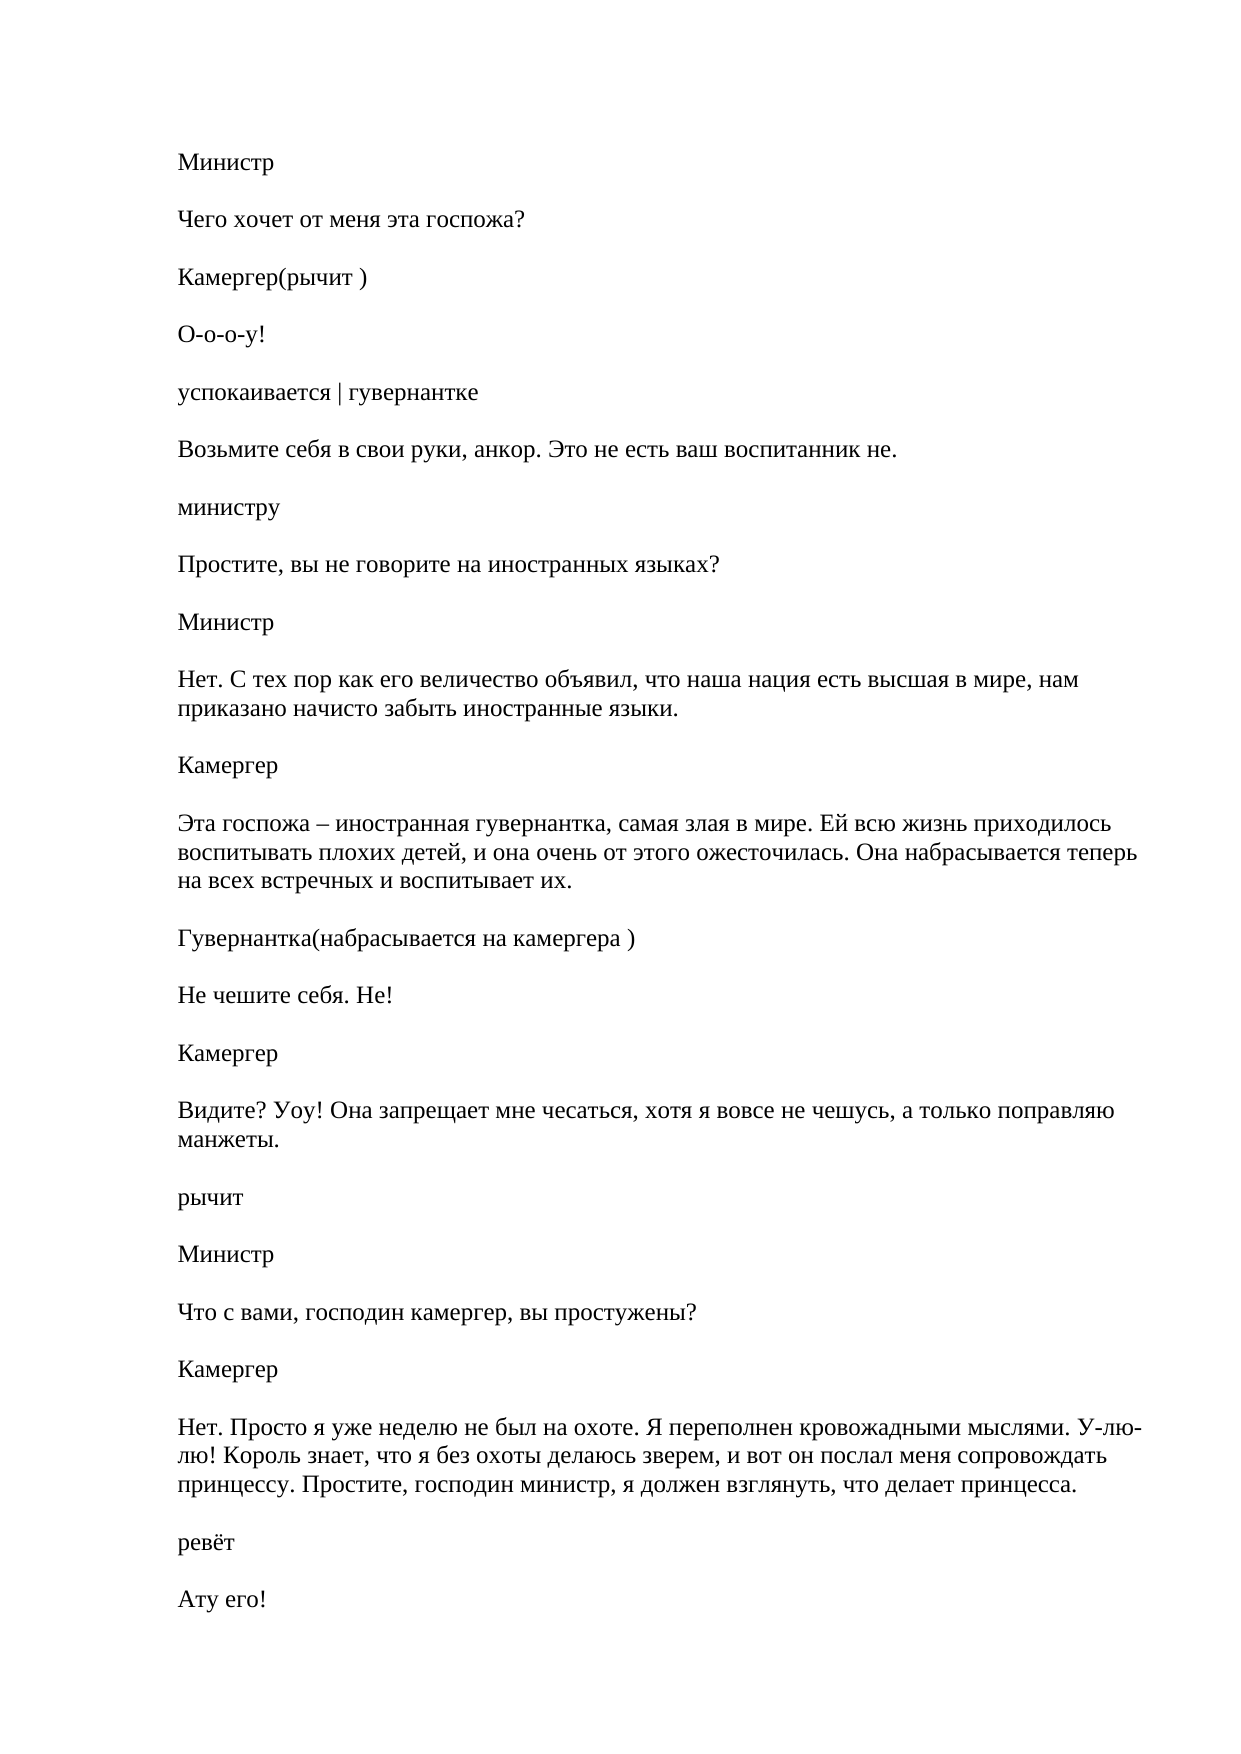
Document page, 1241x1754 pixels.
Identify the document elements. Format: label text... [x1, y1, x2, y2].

text успокаивается | гувернантке [177, 377, 1152, 406]
text Ату его! [177, 1584, 1152, 1613]
text Камергер [177, 1038, 1152, 1067]
text Министр [177, 1239, 1152, 1268]
text Что с вами, господин камергер, вы простужены? [177, 1297, 1152, 1326]
text Камергер [177, 1354, 1152, 1383]
text Камергер(рычит ) [177, 262, 1152, 291]
text рычит [177, 1182, 1152, 1211]
text Гувернантка(набрасывается на камергера ) [177, 923, 1152, 952]
text Не чешите себя. Не! [177, 981, 1152, 1009]
text ревёт [177, 1527, 1152, 1556]
text Эта госпожа – иностранная гувернантка, самая злая в мире. Ей всю жизнь приходилось воспитывать плохих детей, и она очень от этого ожесточилась. Она набрасывается теперь на всех встречных и воспитывает их. [177, 808, 1152, 894]
text Видите? Уоу! Она запрещает мне чесаться, хотя я вовсе не чешусь, а только поправляю манжеты. [177, 1096, 1152, 1153]
text Камергер [177, 751, 1152, 779]
text Министр [177, 607, 1152, 636]
text Возьмите себя в свои руки, анкор. Это не есть ваш воспитанник не. [177, 434, 1152, 463]
text Министр [177, 147, 1152, 176]
text Простите, вы не говорите на иностранных языках? [177, 549, 1152, 578]
text Чего хочет от меня эта госпожа? [177, 204, 1152, 233]
text Нет. Просто я уже неделю не был на охоте. Я переполнен кровожадными мыслями. У-лю-лю! Король знает, что я без охоты делаюсь зверем, и вот он послал меня сопровождать принцессу. Простите, господин министр, я должен взглянуть, что делает принцесса. [177, 1412, 1152, 1498]
text Нет. С тех пор как его величество объявил, что наша нация есть высшая в мире, нам приказано начисто забыть иностранные языки. [177, 664, 1152, 722]
text министру [177, 492, 1152, 521]
text О-о-о-у! [177, 319, 1152, 348]
